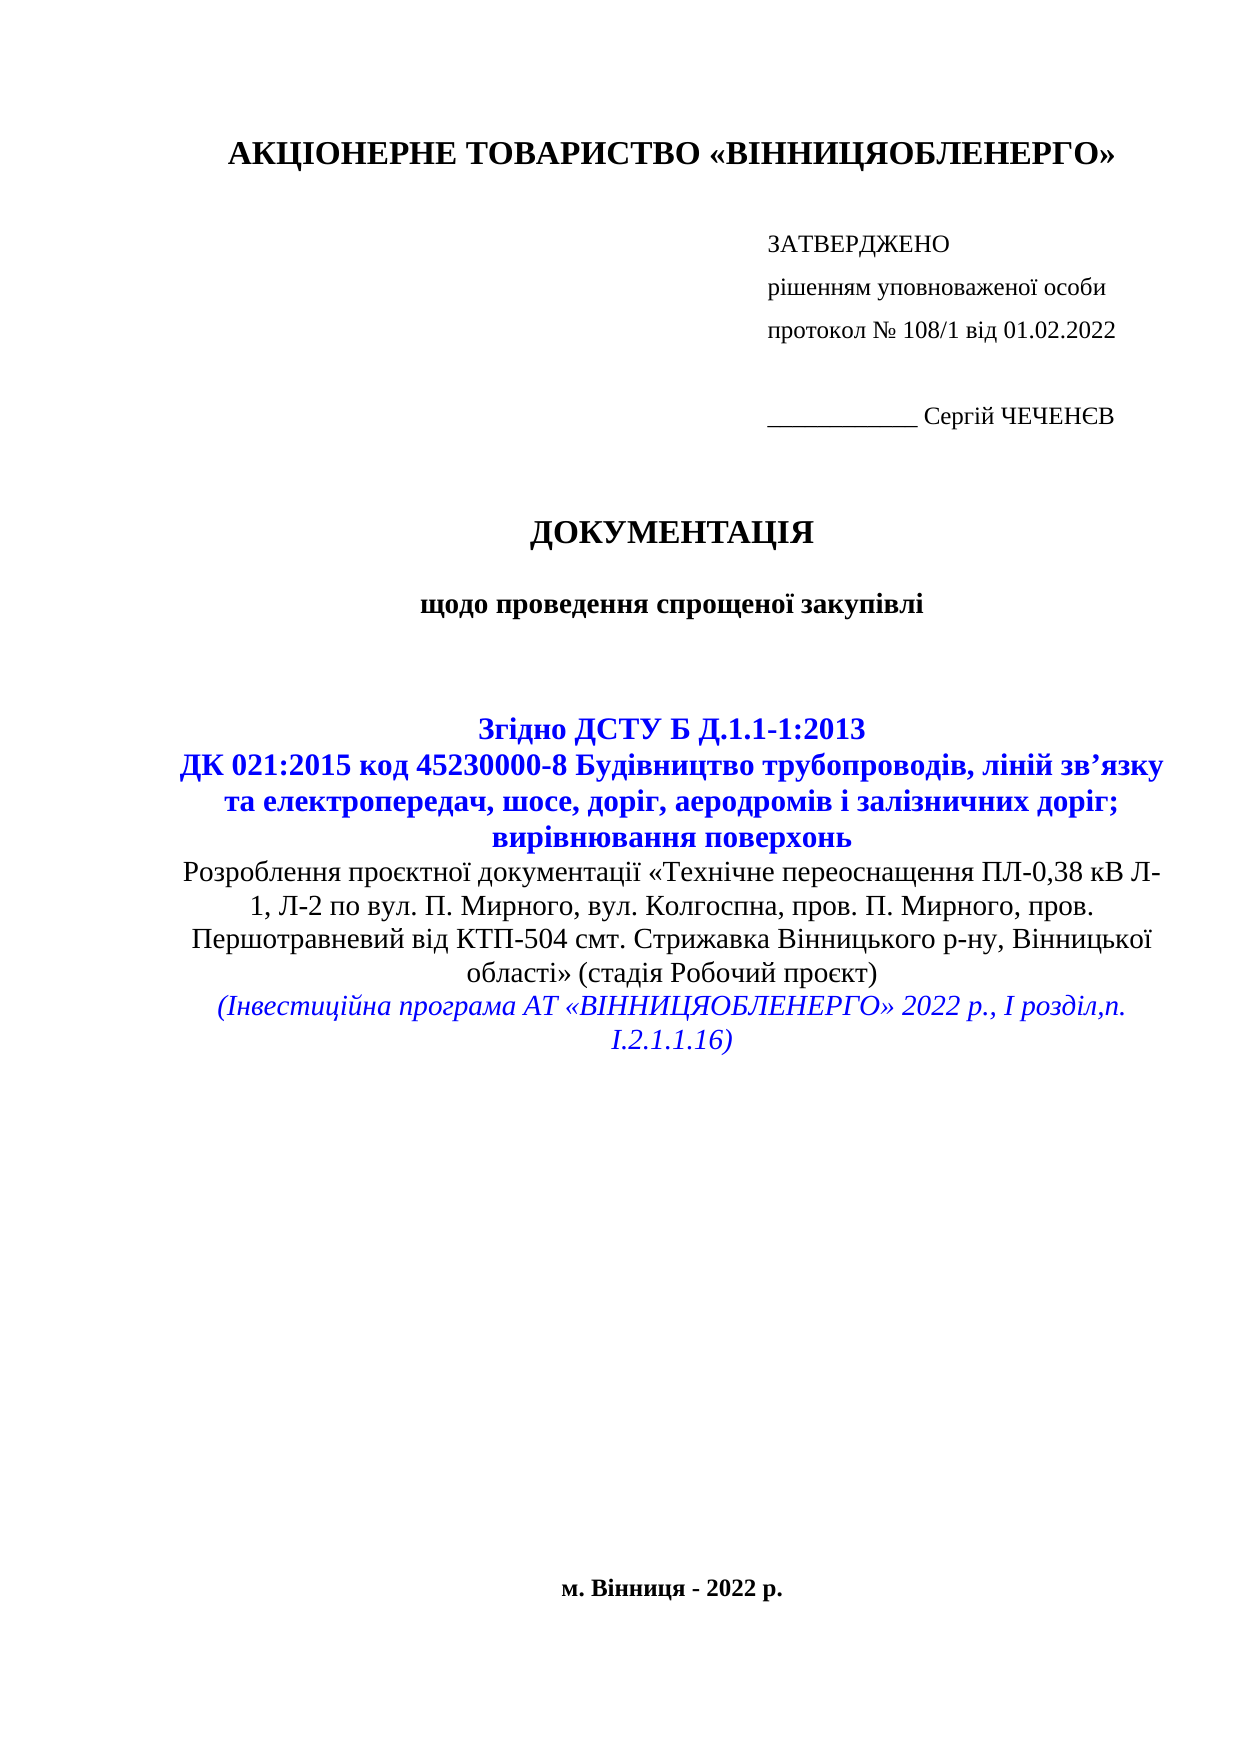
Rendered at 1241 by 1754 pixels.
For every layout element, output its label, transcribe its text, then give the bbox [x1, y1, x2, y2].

text Розроблення проєктної документації «Технiчне переоснащення ПЛ-0,38 кВ Л-1, Л-2 по вул. П. Мирного, вул. Колгоспна, пров. П. Мирного, пров. Першотравневий вiд КТП-504 смт. Стрижавка Вiнницького р-ну, Вiнницької областi» (стадія Робочий проєкт) [177, 854, 1167, 988]
text АКЦІОНЕРНЕ ТОВАРИСТВО «ВІННИЦЯОБЛЕНЕРГО» [177, 133, 1167, 171]
text м. Вінниця - 2022 р. [177, 1573, 1167, 1602]
text протокол № 108/1 від 01.02.2022 [694, 315, 1167, 344]
text ДК 021:2015 код 45230000-8 Будівництво трубопроводів, ліній зв’язку та електропередач, шосе, доріг, аеродромів і залізничних доріг; вирівнювання поверхонь [177, 746, 1167, 854]
text Згідно ДСТУ Б Д.1.1-1:2013 [177, 710, 1167, 746]
text щодо проведення спрощеної закупівлі [177, 586, 1167, 619]
subtitle ДОКУМЕНТАЦІЯ [177, 512, 1167, 551]
text ____________ Сергій ЧЕЧЕНЄВ [620, 401, 1167, 430]
text рішенням уповноваженої особи [177, 272, 1167, 301]
text ЗАТВЕРДЖЕНО [694, 229, 1167, 257]
text (Інвестиційна програма АТ «ВІННИЦЯОБЛЕНЕРГО» 2022 р., І розділ,п. І.2.1.1.16) [177, 988, 1167, 1055]
